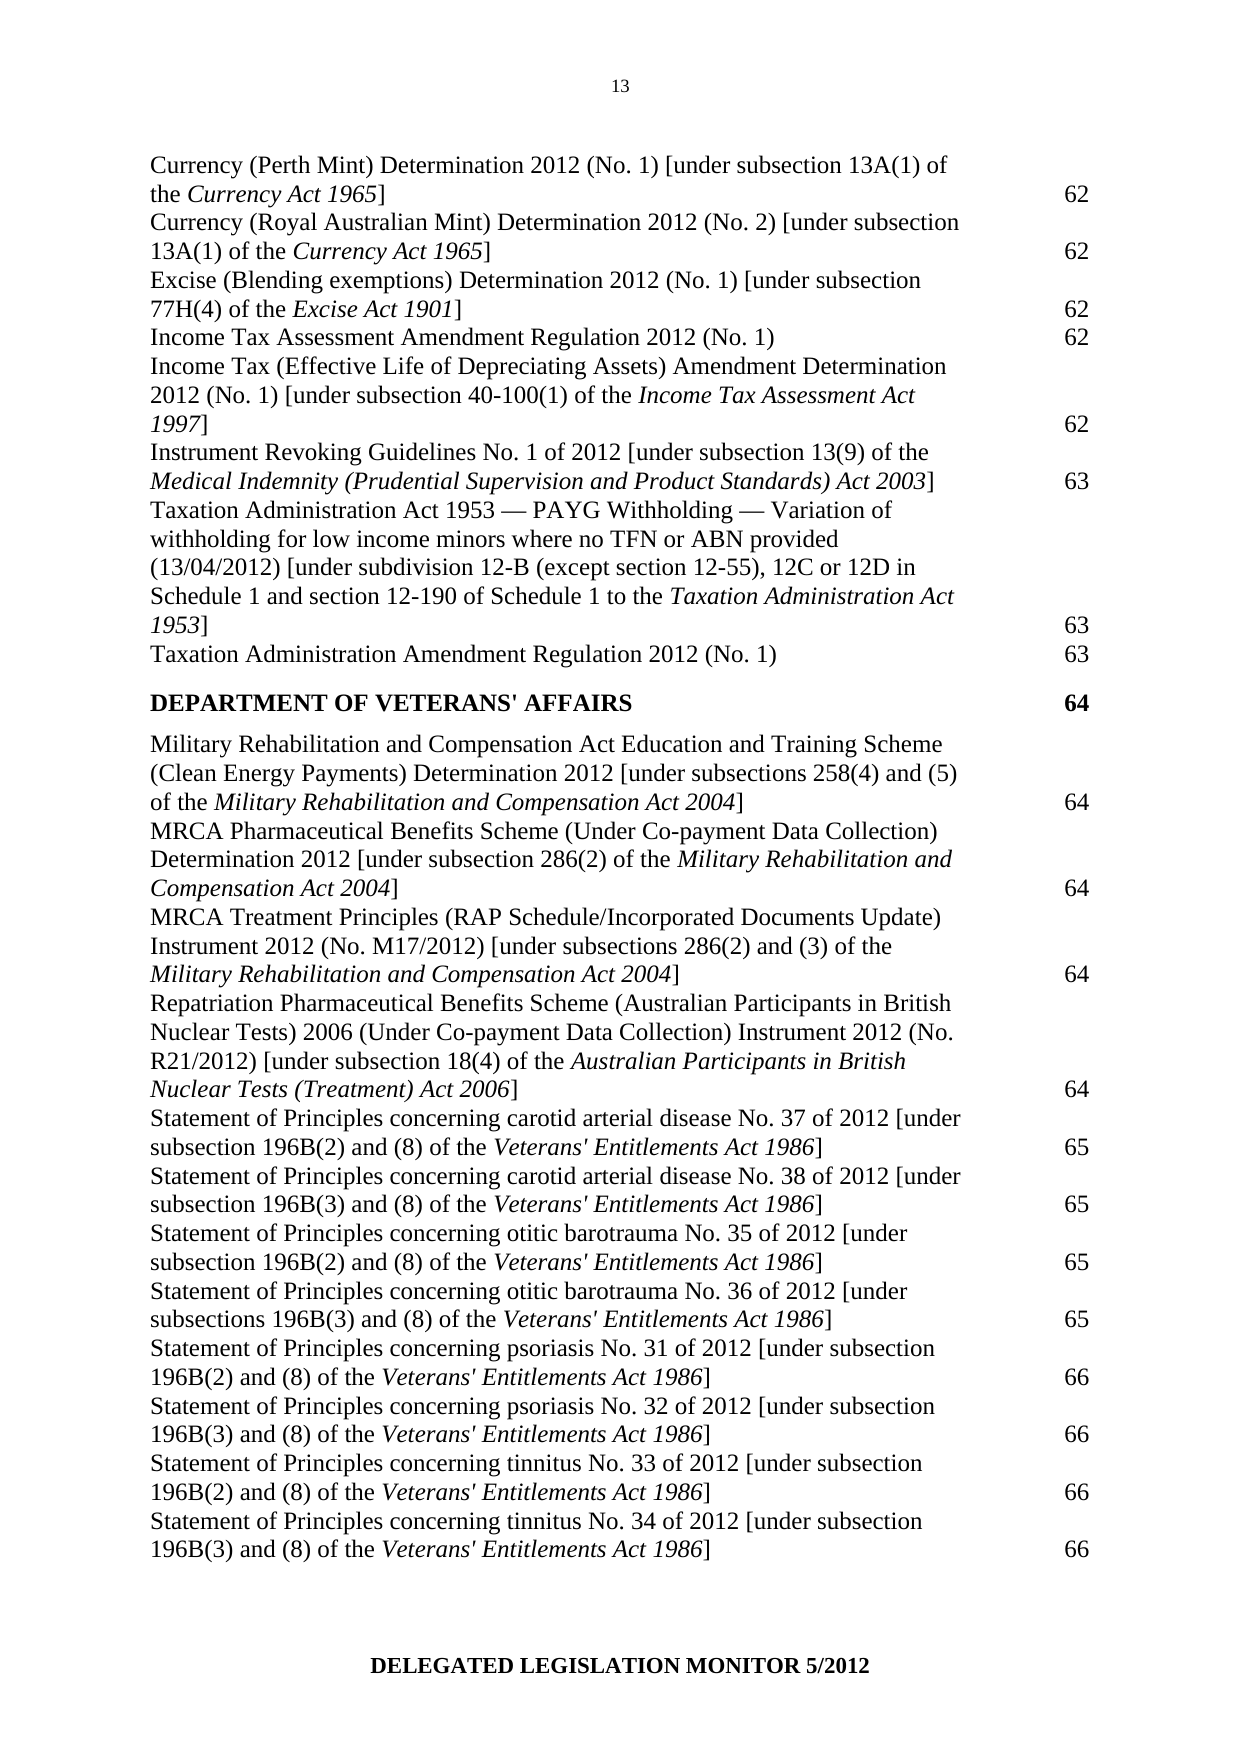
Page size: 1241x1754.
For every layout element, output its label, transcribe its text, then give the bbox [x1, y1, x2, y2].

text Statement of Principles concerning carotid arterial disease No. 37 of 2012 [under subsection 196B(2) and (8) of the Veterans' Entitlements Act 1986] 65 [150, 1103, 972, 1161]
text Statement of Principles concerning tinnitus No. 33 of 2012 [under subsection 196B(2) and (8) of the Veterans' Entitlements Act 1986] 66 [150, 1448, 972, 1506]
text Statement of Principles concerning carotid arterial disease No. 38 of 2012 [under subsection 196B(3) and (8) of the Veterans' Entitlements Act 1986] 65 [150, 1161, 972, 1218]
text Instrument Revoking Guidelines No. 1 of 2012 [under subsection 13(9) of the Medical Indemnity (Prudential Supervision and Product Standards) Act 2003] 63 [150, 437, 972, 495]
text Military Rehabilitation and Compensation Act Education and Training Scheme (Clean Energy Payments) Determination 2012 [under subsections 258(4) and (5) of the Military Rehabilitation and Compensation Act 2004] 64 [150, 729, 972, 816]
text Statement of Principles concerning otitic barotrauma No. 35 of 2012 [under subsection 196B(2) and (8) of the Veterans' Entitlements Act 1986] 65 [150, 1218, 972, 1276]
text Statement of Principles concerning psoriasis No. 32 of 2012 [under subsection 196B(3) and (8) of the Veterans' Entitlements Act 1986] 66 [150, 1391, 972, 1448]
text Repatriation Pharmaceutical Benefits Scheme (Australian Participants in British Nuclear Tests) 2006 (Under Co-payment Data Collection) Instrument 2012 (No. R21/2012) [under subsection 18(4) of the Australian Participants in British Nuclear Tests (Treatment) Act 2006] 64 [150, 988, 972, 1103]
text Taxation Administration Amendment Regulation 2012 (No. 1) 63 [150, 639, 972, 667]
text Taxation Administration Act 1953 — PAYG Withholding — Variation of withholding for low income minors where no TFN or ABN provided (13/04/2012) [under subdivision 12-B (except section 12-55), 12C or 12D in Schedule 1 and section 12-190 of Schedule 1 to the Taxation Administration Act 1953] 63 [150, 495, 972, 639]
text Statement of Principles concerning tinnitus No. 34 of 2012 [under subsection 196B(3) and (8) of the Veterans' Entitlements Act 1986] 66 [150, 1506, 972, 1563]
text Excise (Blending exemptions) Determination 2012 (No. 1) [under subsection 77H(4) of the Excise Act 1901] 62 [150, 265, 972, 322]
text MRCA Treatment Principles (RAP Schedule/Incorporated Documents Update) Instrument 2012 (No. M17/2012) [under subsections 286(2) and (3) of the Military Rehabilitation and Compensation Act 2004] 64 [150, 902, 972, 988]
text Statement of Principles concerning psoriasis No. 31 of 2012 [under subsection 196B(2) and (8) of the Veterans' Entitlements Act 1986] 66 [150, 1333, 972, 1391]
text Income Tax Assessment Amendment Regulation 2012 (No. 1) 62 [150, 322, 972, 351]
text Department of Veterans' Affairs 64 [150, 688, 1031, 717]
text Statement of Principles concerning otitic barotrauma No. 36 of 2012 [under subsections 196B(3) and (8) of the Veterans' Entitlements Act 1986] 65 [150, 1276, 972, 1333]
text Currency (Perth Mint) Determination 2012 (No. 1) [under subsection 13A(1) of the Currency Act 1965] 62 [150, 150, 972, 207]
text Currency (Royal Australian Mint) Determination 2012 (No. 2) [under subsection 13A(1) of the Currency Act 1965] 62 [150, 207, 972, 265]
text MRCA Pharmaceutical Benefits Scheme (Under Co-payment Data Collection) Determination 2012 [under subsection 286(2) of the Military Rehabilitation and Compensation Act 2004] 64 [150, 816, 972, 902]
text Income Tax (Effective Life of Depreciating Assets) Amendment Determination 2012 (No. 1) [under subsection 40-100(1) of the Income Tax Assessment Act 1997] 62 [150, 351, 972, 437]
